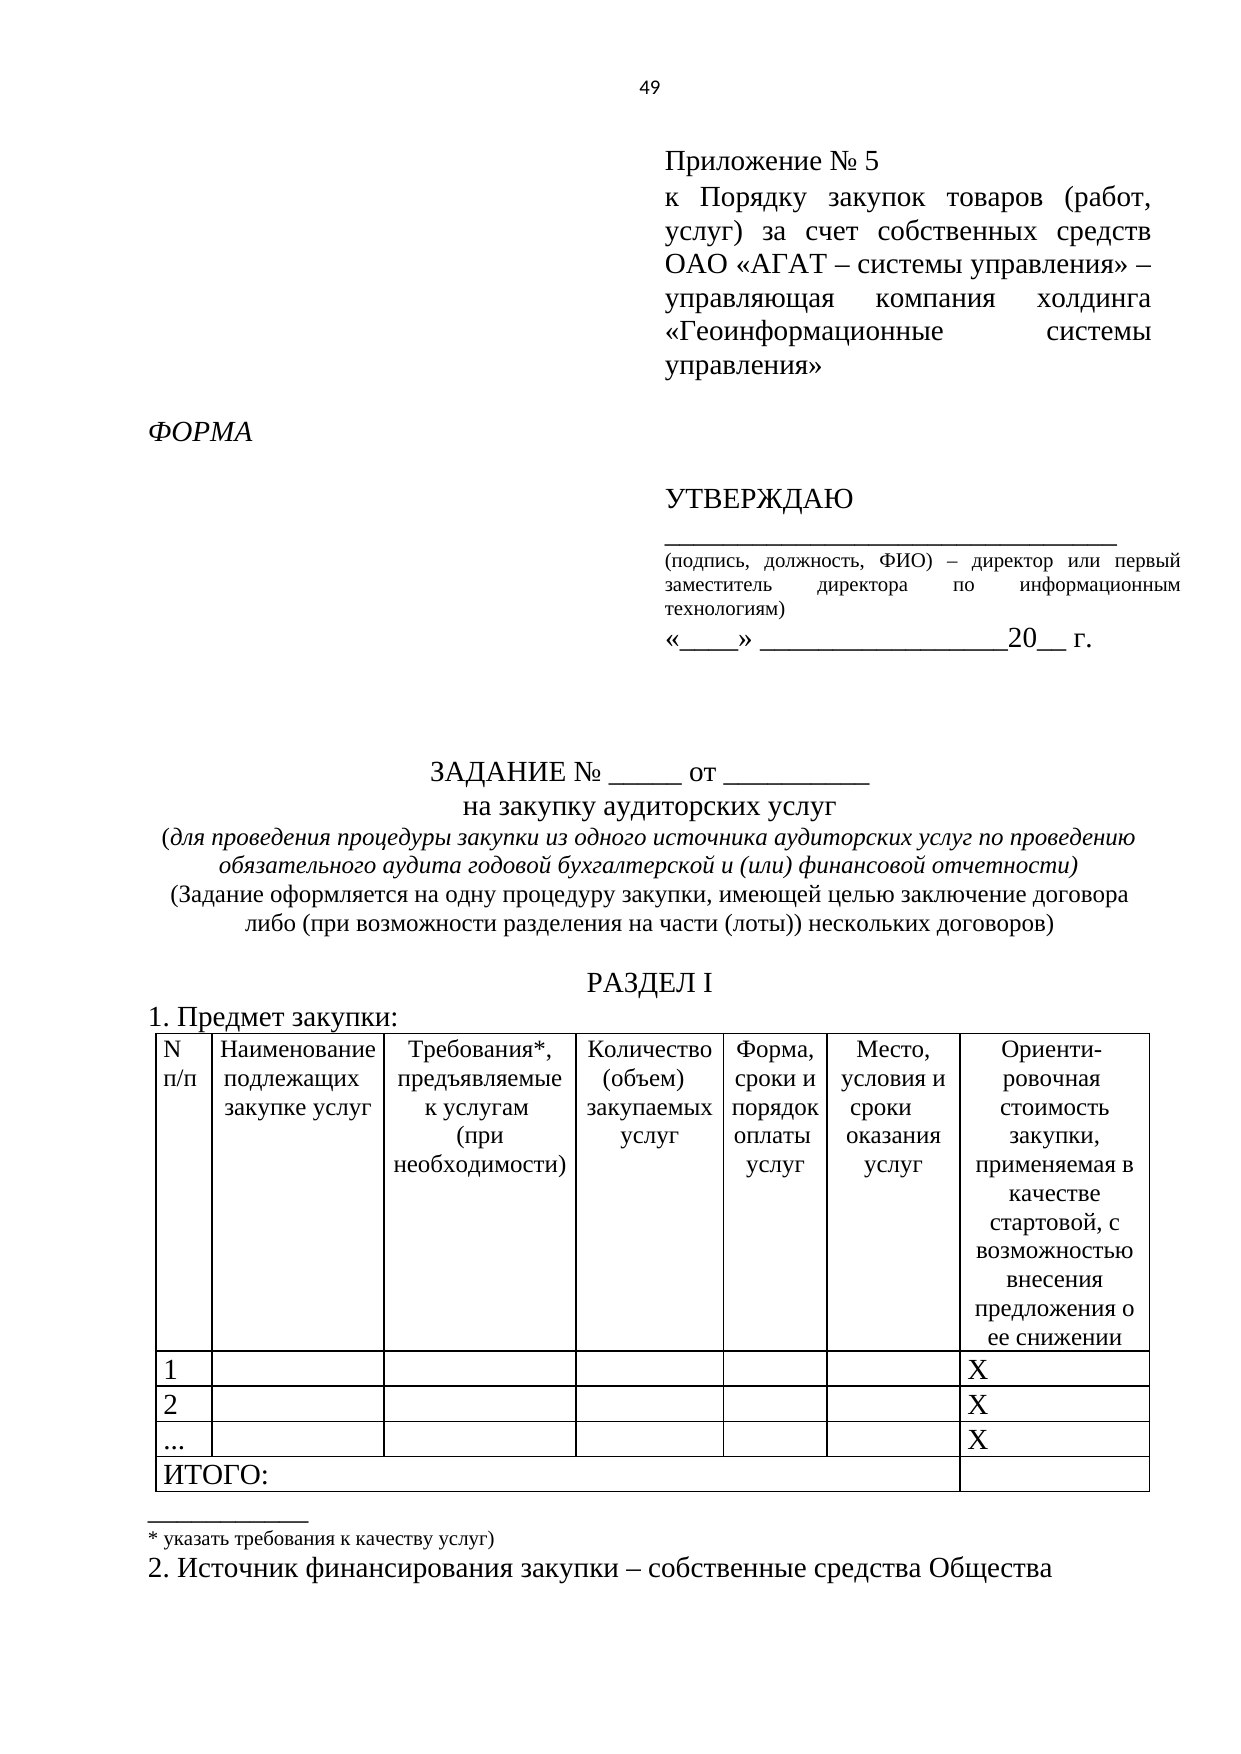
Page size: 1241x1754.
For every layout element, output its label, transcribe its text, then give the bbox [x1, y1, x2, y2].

table_header N п/п [157, 1034, 211, 1350]
text (для проведения процедуры закупки из одного источника аудиторских услуг по проведению обязательного аудита годовой бухгалтерской и (или) финансовой отчетности) [148, 822, 1152, 879]
table_header Количество (объем) закупаемых услуг [577, 1034, 723, 1350]
table_header Место, условия и сроки оказания услуг [828, 1034, 959, 1350]
table_header Наименование подлежащих закупке услуг [213, 1034, 383, 1350]
text УТВЕРЖДАЮ [664, 481, 1181, 515]
text на закупку аудиторских услуг [148, 788, 1152, 822]
table_cell [828, 1352, 959, 1385]
text ФОРМА [148, 414, 1181, 448]
table_cell [213, 1352, 383, 1385]
table_cell [577, 1422, 723, 1456]
table_cell X [961, 1352, 1149, 1385]
table_cell 2 [157, 1387, 211, 1421]
table_cell [385, 1352, 575, 1385]
table_cell [577, 1352, 723, 1385]
table_cell [828, 1422, 959, 1456]
table_cell [213, 1422, 383, 1456]
text 2. Источник финансирования закупки – собственные средства Общества [148, 1550, 1152, 1583]
subtitle Приложение № 5 [664, 143, 1152, 177]
table_cell X [961, 1387, 1149, 1421]
table_cell [577, 1387, 723, 1421]
table_cell [724, 1352, 826, 1385]
table_header Требования*, предъявляемые к услугам (при необходимости) [385, 1034, 575, 1350]
table_cell 1 [157, 1352, 211, 1385]
table_cell [385, 1422, 575, 1456]
text к Порядку закупок товаров (работ, услуг) за счет собственных средств ОАО «АГАТ ‒ системы управления» ‒ управляющая компания холдинга «Геоинформационные системы управления» [664, 179, 1152, 381]
table_cell [828, 1387, 959, 1421]
text 1. Предмет закупки: [148, 999, 1152, 1032]
table_cell ... [157, 1422, 211, 1456]
text «____» _________________20__ г. [664, 620, 1181, 654]
table_cell [724, 1422, 826, 1456]
table_header Ориенти- ровочная стоимость закупки, применяемая в качестве стартовой, с возможностью внесения предложения о ее снижении [961, 1034, 1149, 1350]
table_cell ИТОГО: [157, 1457, 959, 1491]
text ___________ [148, 1492, 1152, 1526]
text (подпись, должность, ФИО) – директор или первый заместитель директора по информационным технологиям) [664, 548, 1181, 620]
table_header Форма, сроки и порядок оплаты услуг [724, 1034, 826, 1350]
table_cell [385, 1387, 575, 1421]
text ЗАДАНИЕ № _____ от __________ [148, 754, 1152, 788]
text _______________________________ [664, 515, 1181, 548]
text * указать требования к качеству услуг) [148, 1526, 1152, 1550]
text РАЗДЕЛ I [148, 965, 1152, 999]
text (Задание оформляется на одну процедуру закупки, имеющей целью заключение договора либо (при возможности разделения на части (лоты)) нескольких договоров) [148, 879, 1152, 937]
table_cell [961, 1457, 1149, 1491]
table_cell [724, 1387, 826, 1421]
table_cell X [961, 1422, 1149, 1456]
table_cell [213, 1387, 383, 1421]
